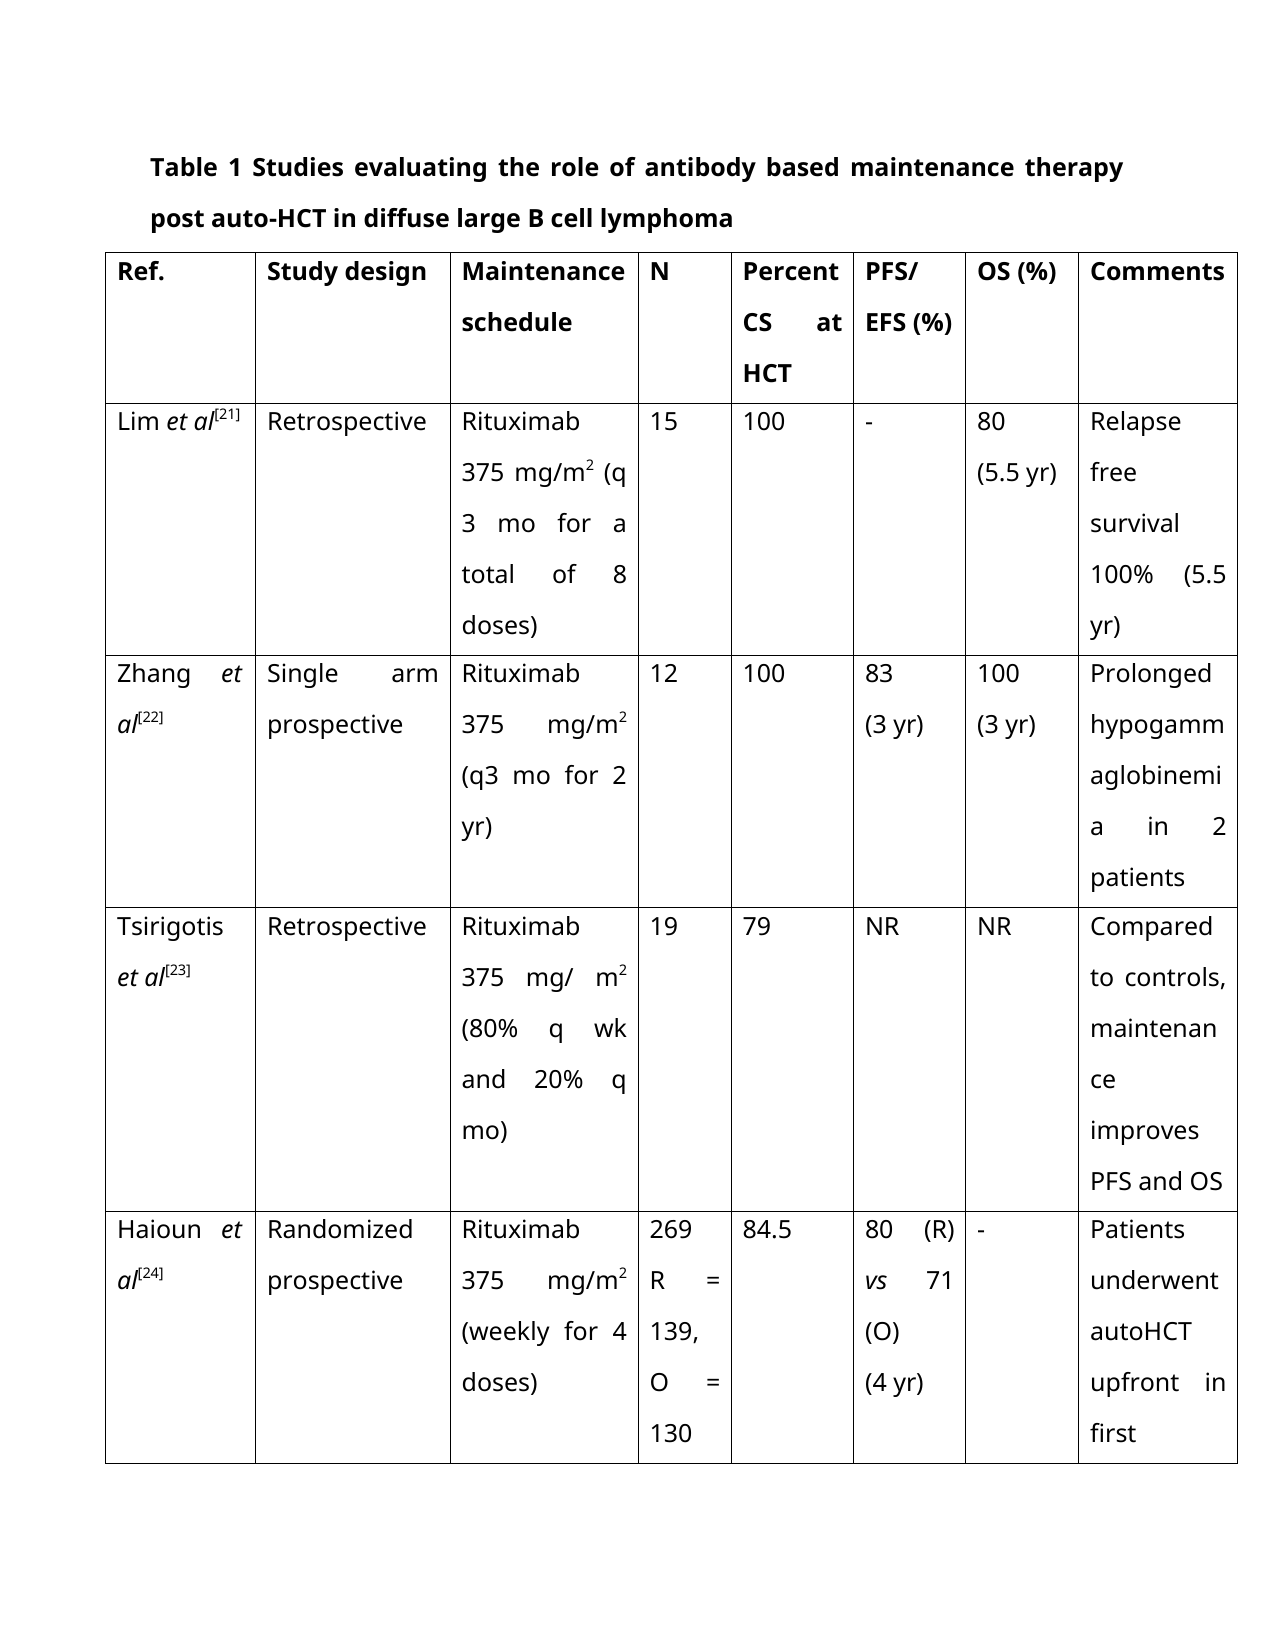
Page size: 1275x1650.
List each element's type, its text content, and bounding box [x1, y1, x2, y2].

table_cell 83 (3 yr) [854, 656, 965, 907]
table_cell 12 [639, 656, 731, 907]
table_cell NR [854, 908, 965, 1211]
table_header Study design [256, 253, 450, 402]
table_cell Rituximab 375 mg/m2 (q3 mo for 2 yr) [451, 656, 638, 907]
table_cell Compared to controls, maintenance improves PFS and OS [1079, 908, 1237, 1211]
table_header Maintenance schedule [451, 253, 638, 402]
table_header Ref. [106, 253, 255, 402]
table_cell Lim et al[21] [106, 404, 255, 655]
table_cell Haioun et al[24] [106, 1212, 255, 1463]
table_header PFS/ EFS (%) [854, 253, 965, 402]
table_header Percent CS at HCT [732, 253, 853, 402]
table_cell Retrospective [256, 908, 450, 1211]
table_cell Single arm prospective [256, 656, 450, 907]
table_header Comments [1079, 253, 1237, 402]
table_cell Tsirigotis et al[23] [106, 908, 255, 1211]
table_cell 100 [732, 404, 853, 655]
table_header N [639, 253, 731, 402]
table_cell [1079, 1212, 1237, 1463]
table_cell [256, 1212, 450, 1463]
table_cell 80 (5.5 yr) [966, 404, 1078, 655]
table_cell - [854, 404, 965, 655]
table_cell 84.5 [732, 1212, 853, 1463]
table_cell 100 (3 yr) [966, 656, 1078, 907]
table_cell Relapse free survival 100% (5.5 yr) [1079, 404, 1237, 655]
table_cell Prolonged hypogammaglobinemia in 2 patients [1079, 656, 1237, 907]
table_cell - [966, 1212, 1078, 1463]
table_cell 19 [639, 908, 731, 1211]
table_cell Rituximab 375 mg/m2 (q 3 mo for a total of 8 doses) [451, 404, 638, 655]
table_cell 79 [732, 908, 853, 1211]
table_cell 100 [732, 656, 853, 907]
table_header OS (%) [966, 253, 1078, 402]
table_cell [854, 1212, 965, 1463]
table_cell Zhang et al[22] [106, 656, 255, 907]
text Table 1 Studies evaluating the role of antibody based maintenance therapy post auto-HCT in diffuse large B cell lymphoma [150, 150, 1125, 235]
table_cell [639, 1212, 731, 1463]
table_cell NR [966, 908, 1078, 1211]
table_cell Rituximab 375 mg/ m2 (80% q wk and 20% q mo) [451, 908, 638, 1211]
table_cell 15 [639, 404, 731, 655]
table_cell Retrospective [256, 404, 450, 655]
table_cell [451, 1212, 638, 1463]
